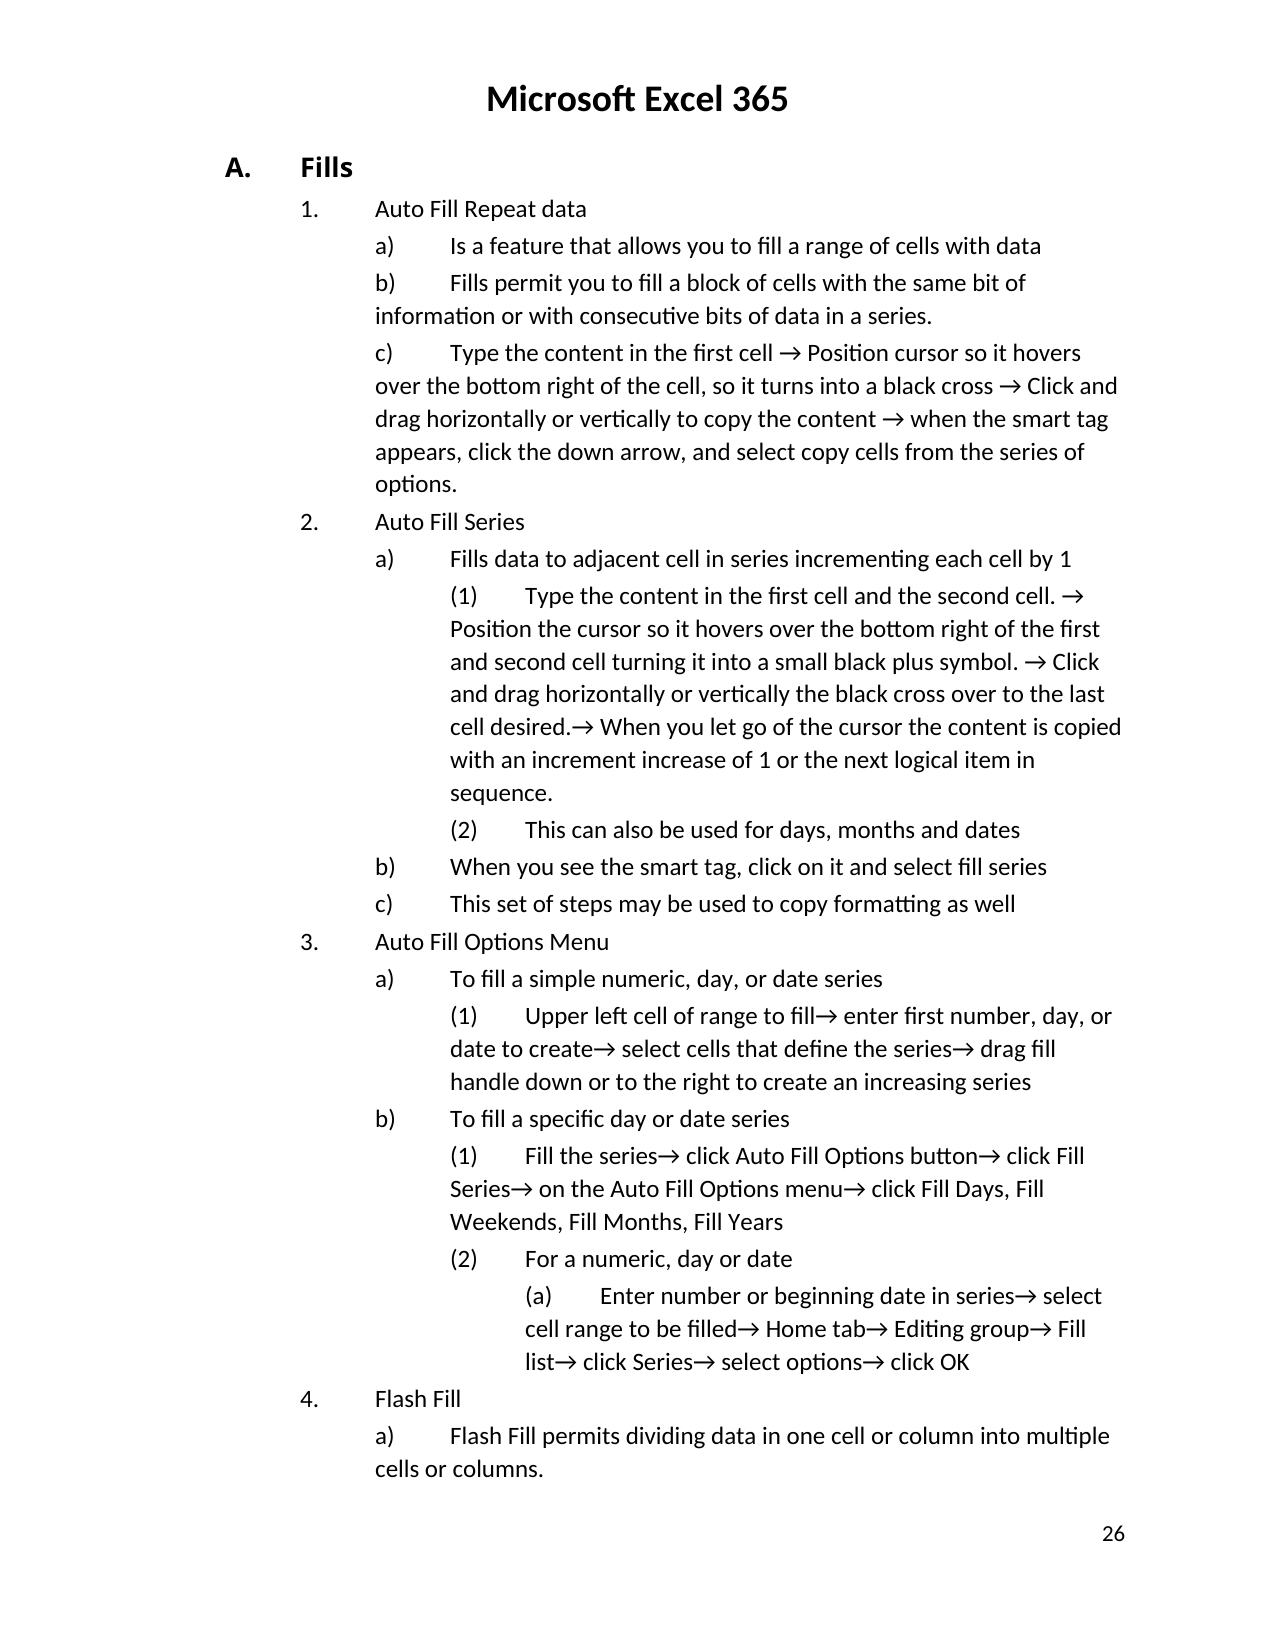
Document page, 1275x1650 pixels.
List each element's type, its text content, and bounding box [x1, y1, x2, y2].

subtitle Is a feature that allows you to fill a range of cells with data [375, 230, 1125, 260]
subtitle When you see the smart tag, click on it and select fill series [375, 852, 1125, 882]
subtitle To fill a specific day or date series [375, 1103, 1125, 1133]
subtitle Type the content in the first cell and the second cell. → Position the cursor so it hovers over the bottom right of the first and second cell turning it into a small black plus symbol. → Click and drag horizontally or vertically the black cross over to the last cell desired.→ When you let go of the cursor the content is copied with an increment increase of 1 or the next logical item in sequence. [450, 580, 1125, 808]
subtitle Enter number or beginning date in series→ select cell range to be filled→ Home tab→ Editing group→ Fill list→ click Series→ select options→ click OK [525, 1280, 1125, 1376]
subtitle Auto Fill Options Menu [300, 926, 1125, 956]
subtitle Upper left cell of range to fill→ enter first number, day, or date to create→ select cells that define the series→ drag fill handle down or to the right to create an increasing series [450, 1000, 1125, 1096]
subtitle Fills permit you to fill a block of cells with the same bit of information or with consecutive bits of data in a series. [375, 267, 1125, 330]
subtitle Flash Fill permits dividing data in one cell or column into multiple cells or columns. [375, 1420, 1125, 1483]
subtitle For a numeric, day or date [450, 1243, 1125, 1273]
subtitle To fill a simple numeric, day, or date series [375, 963, 1125, 993]
subtitle Fills [225, 149, 1125, 186]
subtitle Auto Fill Repeat data [300, 193, 1125, 223]
subtitle Auto Fill Series [300, 506, 1125, 536]
subtitle Fills data to adjacent cell in series incrementing each cell by 1 [375, 543, 1125, 573]
subtitle This can also be used for days, months and dates [450, 814, 1125, 845]
subtitle Flash Fill [300, 1383, 1125, 1413]
subtitle Fill the series→ click Auto Fill Options button→ click Fill Series→ on the Auto Fill Options menu→ click Fill Days, Fill Weekends, Fill Months, Fill Years [450, 1140, 1125, 1236]
subtitle Type the content in the first cell → Position cursor so it hovers over the bottom right of the cell, so it turns into a black cross → Click and drag horizontally or vertically to copy the content → when the smart tag appears, click the down arrow, and select copy cells from the series of options. [375, 337, 1125, 499]
subtitle This set of steps may be used to copy formatting as well [375, 889, 1125, 919]
